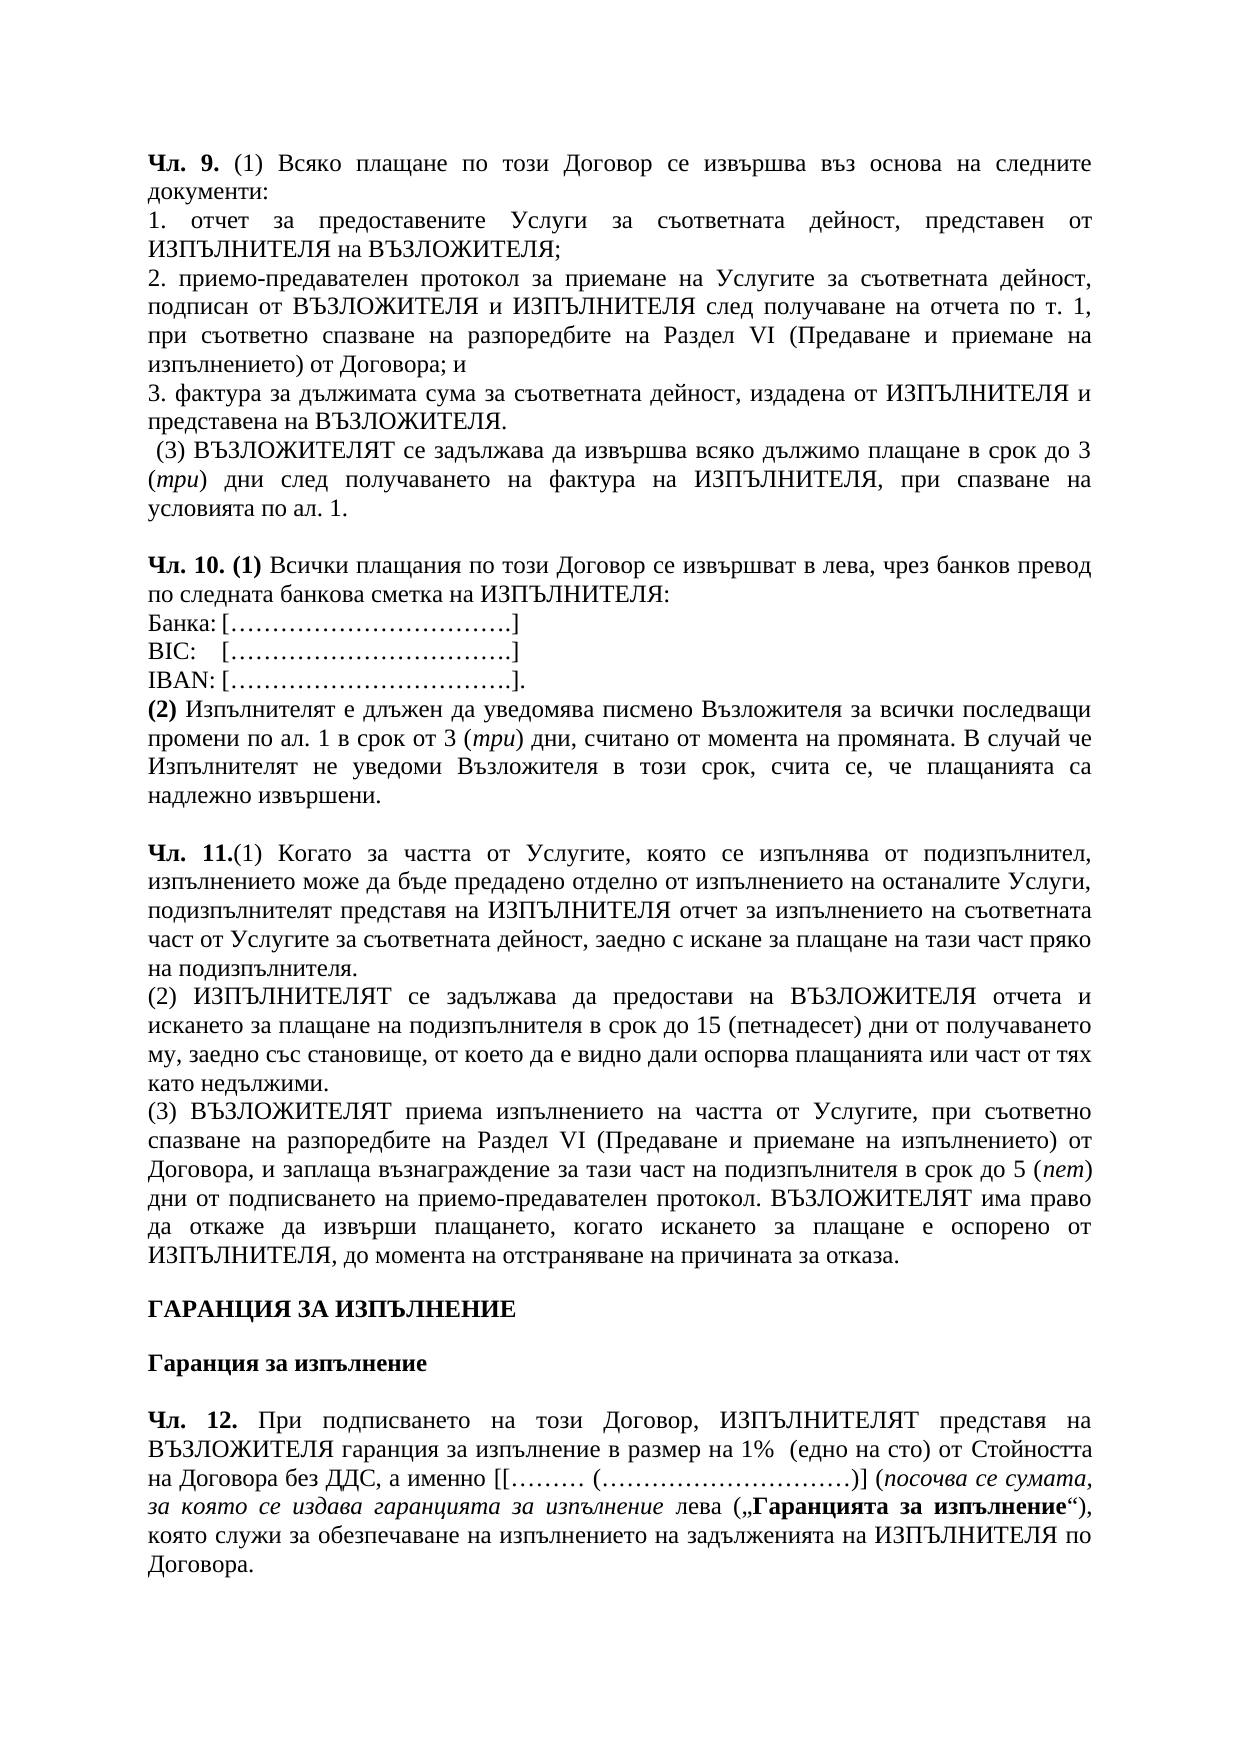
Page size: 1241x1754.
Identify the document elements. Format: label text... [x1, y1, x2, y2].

text 1. отчет за предоставените Услуги за съответната дейност, представен от ИЗПЪЛНИТЕЛЯ на ВЪЗЛОЖИТЕЛЯ; [148, 205, 1093, 263]
text IBAN: […………………………….]. [148, 665, 1093, 694]
text (3) ВЪЗЛОЖИТЕЛЯТ се задължава да извършва всяко дължимо плащане в срок до 3 (три) дни след получаването на фактура на ИЗПЪЛНИТЕЛЯ, при спазване на условията по ал. 1. [148, 435, 1093, 521]
text (2) Изпълнителят е длъжен да уведомява писмено Възложителя за всички последващи промени по ал. 1 в срок от 3 (три) дни, считано от момента на промяната. В случай че Изпълнителят не уведоми Възложителя в този срок, счита се, че плащанията са надлежно извършени. [148, 694, 1093, 809]
text BIC: […………………………….] [148, 636, 1093, 665]
text 2. приемо-предавателен протокол за приемане на Услугите за съответната дейност, подписан от ВЪЗЛОЖИТЕЛЯ и ИЗПЪЛНИТЕЛЯ след получаване на отчета по т. 1, при съответно спазване на разпоредбите на Раздел VI (Предаване и приемане на изпълнението) от Договора; и [148, 263, 1093, 378]
text Чл. 11.(1) Когато за частта от Услугите, която се изпълнява от подизпълнител, изпълнението може да бъде предадено отделно от изпълнението на останалите Услуги, подизпълнителят представя на ИЗПЪЛНИТЕЛЯ отчет за изпълнението на съответната част от Услугите за съответната дейност, заедно с искане за плащане на тази част пряко на подизпълнителя. [148, 838, 1093, 981]
text 3. фактура за дължимата сума за съответната дейност, издадена от ИЗПЪЛНИТЕЛЯ и представена на ВЪЗЛОЖИТЕЛЯ. [148, 378, 1093, 435]
text (3) ВЪЗЛОЖИТЕЛЯТ приема изпълнението на частта от Услугите, при съответно спазване на разпоредбите на Раздел VI (Предаване и приемане на изпълнението) от Договора, и заплаща възнаграждение за тази част на подизпълнителя в срок до 5 (пет) дни от подписването на приемо-предавателен протокол. ВЪЗЛОЖИТЕЛЯТ има право да откаже да извърши плащането, когато искането за плащане е оспорено от ИЗПЪЛНИТЕЛЯ, до момента на отстраняване на причината за отказа. [148, 1096, 1093, 1269]
text Чл. 12. При подписването на този Договор, ИЗПЪЛНИТЕЛЯТ представя на ВЪЗЛОЖИТЕЛЯ гаранция за изпълнение в размер на 1% (едно на сто) от Стойността на Договора без ДДС, а именно [[……… (…………………………)] (посочва се сумата, за която се издава гаранцията за изпълнение лева („Гаранцията за изпълнение“), която служи за обезпечаване на изпълнението на задълженията на ИЗПЪЛНИТЕЛЯ по Договора. [148, 1405, 1093, 1578]
text Гаранция за изпълнение [148, 1348, 1093, 1376]
text (2) ИЗПЪЛНИТЕЛЯТ се задължава да предостави на ВЪЗЛОЖИТЕЛЯ отчета и искането за плащане на подизпълнителя в срок до 15 (петнадесет) дни от получаването му, заедно със становище, от което да е видно дали оспорва плащанията или част от тях като недължими. [148, 981, 1093, 1096]
text ГАРАНЦИЯ ЗА ИЗПЪЛНЕНИЕ [148, 1294, 1093, 1323]
text Банка: […………………………….] [148, 608, 1093, 636]
text Чл. 9. (1) Всяко плащане по този Договор се извършва въз основа на следните документи: [148, 148, 1093, 205]
text Чл. 10. (1) Всички плащания по този Договор се извършват в лева, чрез банков превод по следната банкова сметка на ИЗПЪЛНИТЕЛЯ: [148, 550, 1093, 608]
